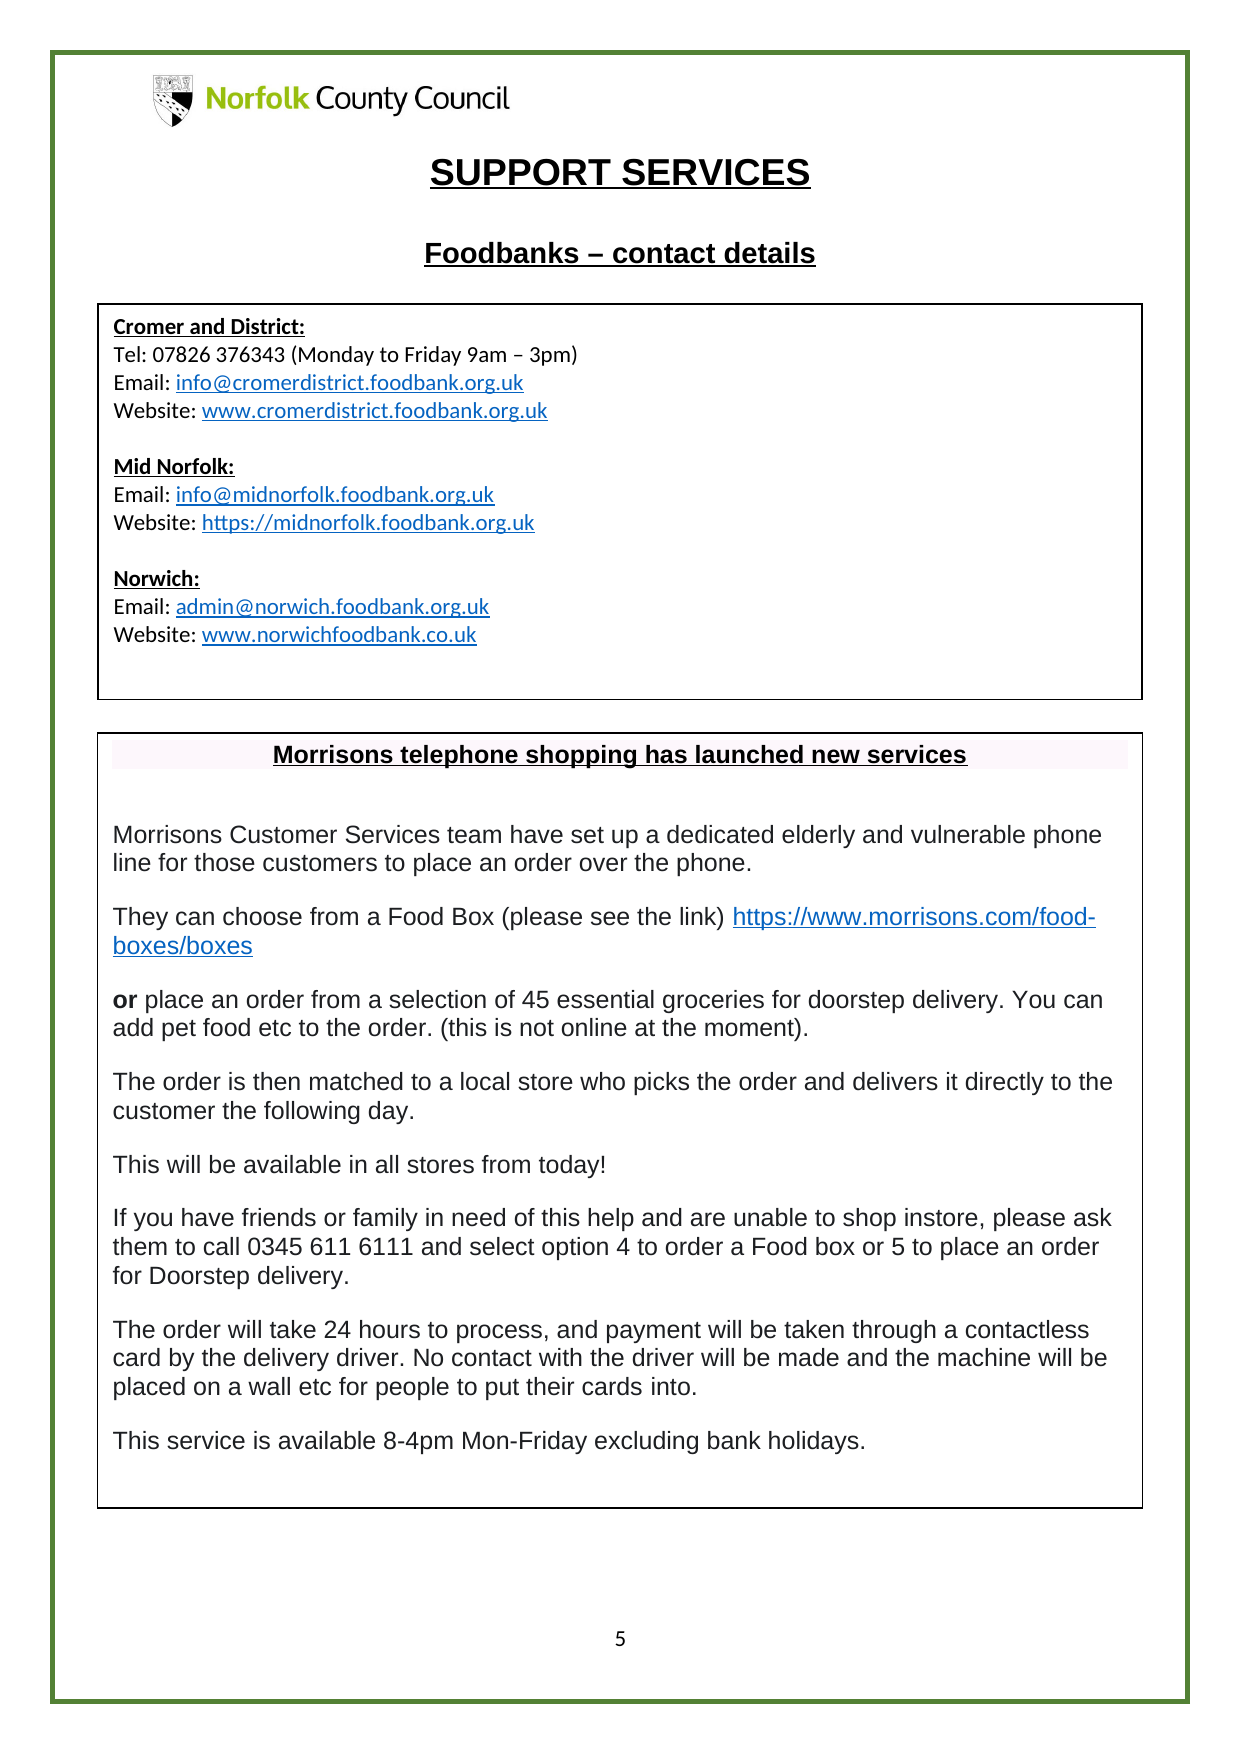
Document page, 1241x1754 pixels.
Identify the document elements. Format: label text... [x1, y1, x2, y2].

picture [150, 73, 512, 128]
text Foodbanks – contact details [150, 236, 1090, 270]
text SUPPORT SERVICES [150, 150, 1090, 193]
